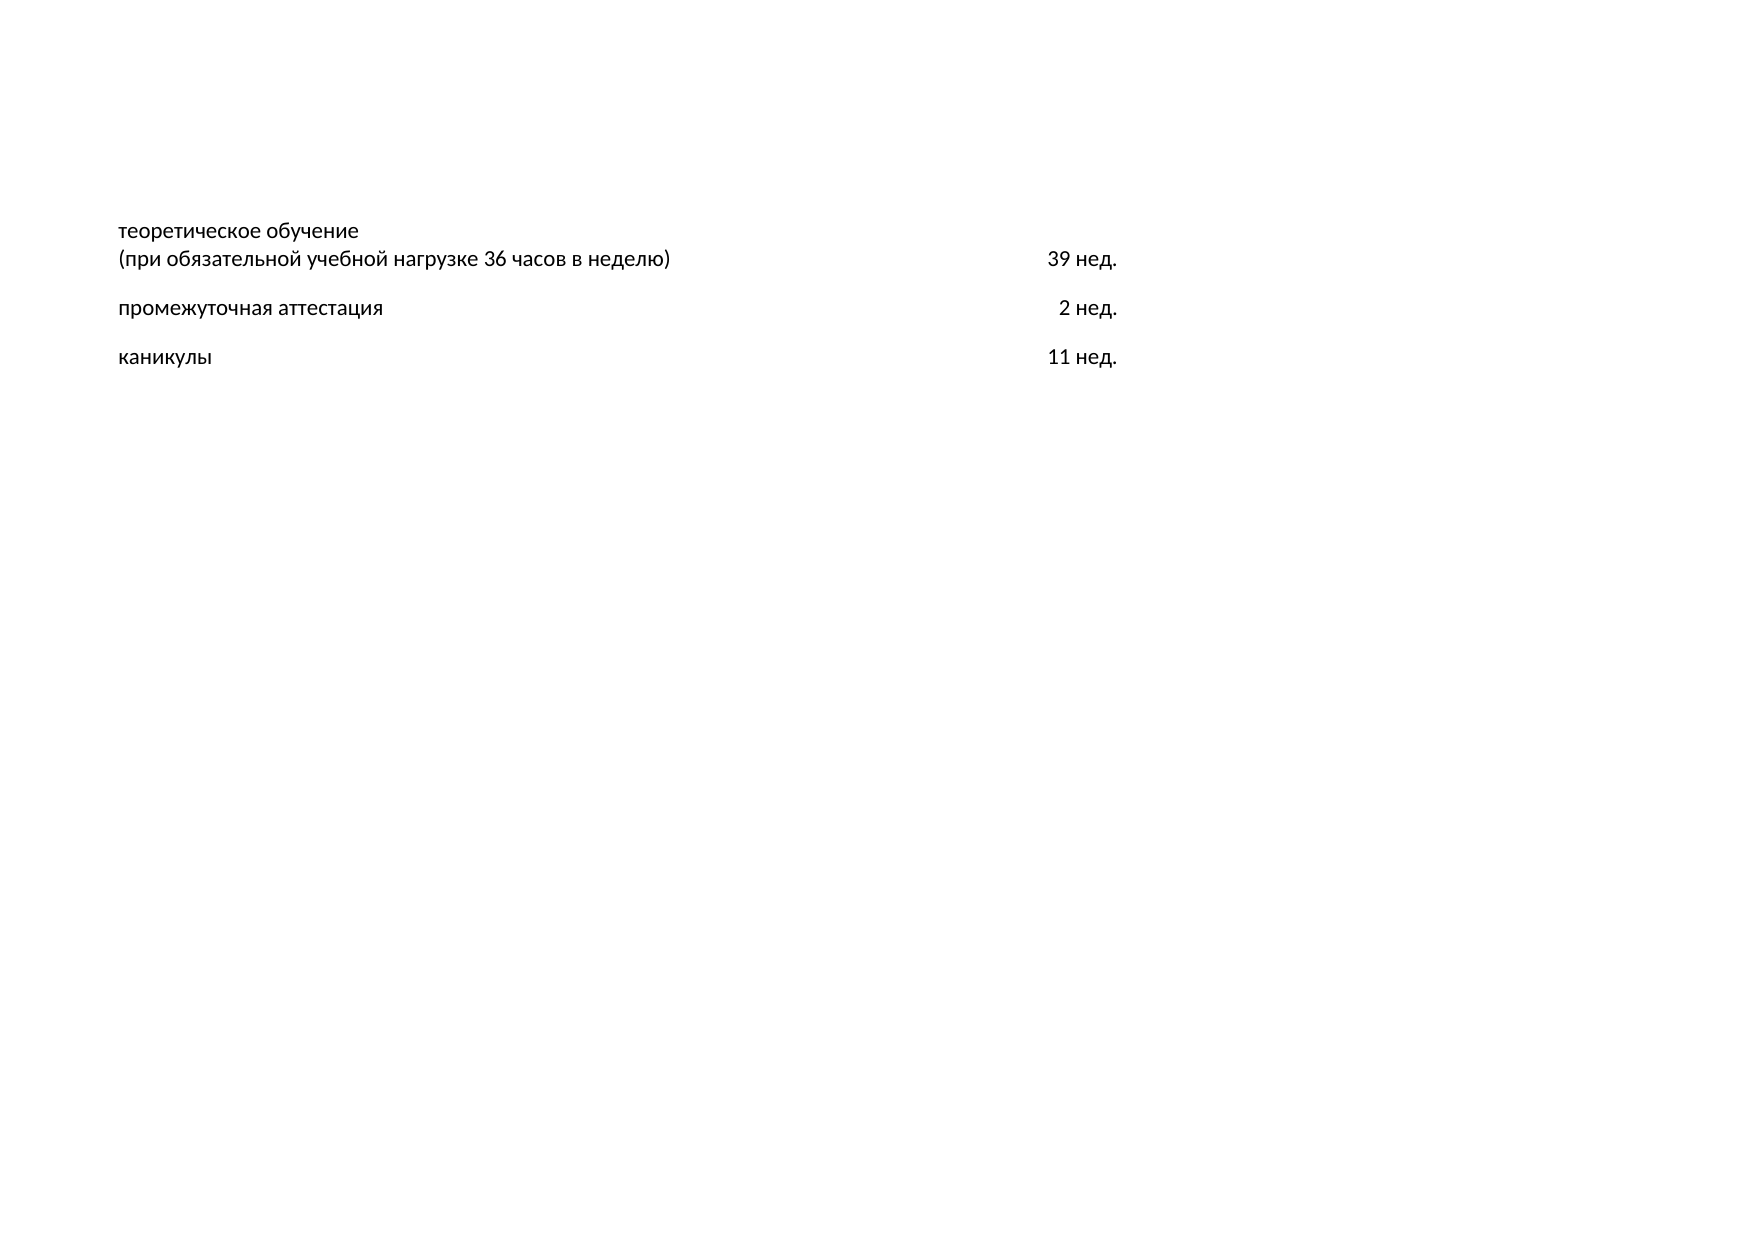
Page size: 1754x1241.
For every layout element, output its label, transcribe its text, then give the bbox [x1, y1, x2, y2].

table_cell 11 нед. [981, 332, 1124, 381]
table_header 39 нед. [981, 205, 1124, 282]
table_cell каникулы [112, 332, 981, 381]
table_cell 2 нед. [981, 283, 1124, 332]
table_cell промежуточная аттестация [112, 283, 981, 332]
table_header теоретическое обучение (при обязательной учебной нагрузке 36 часов в неделю) [112, 205, 981, 282]
